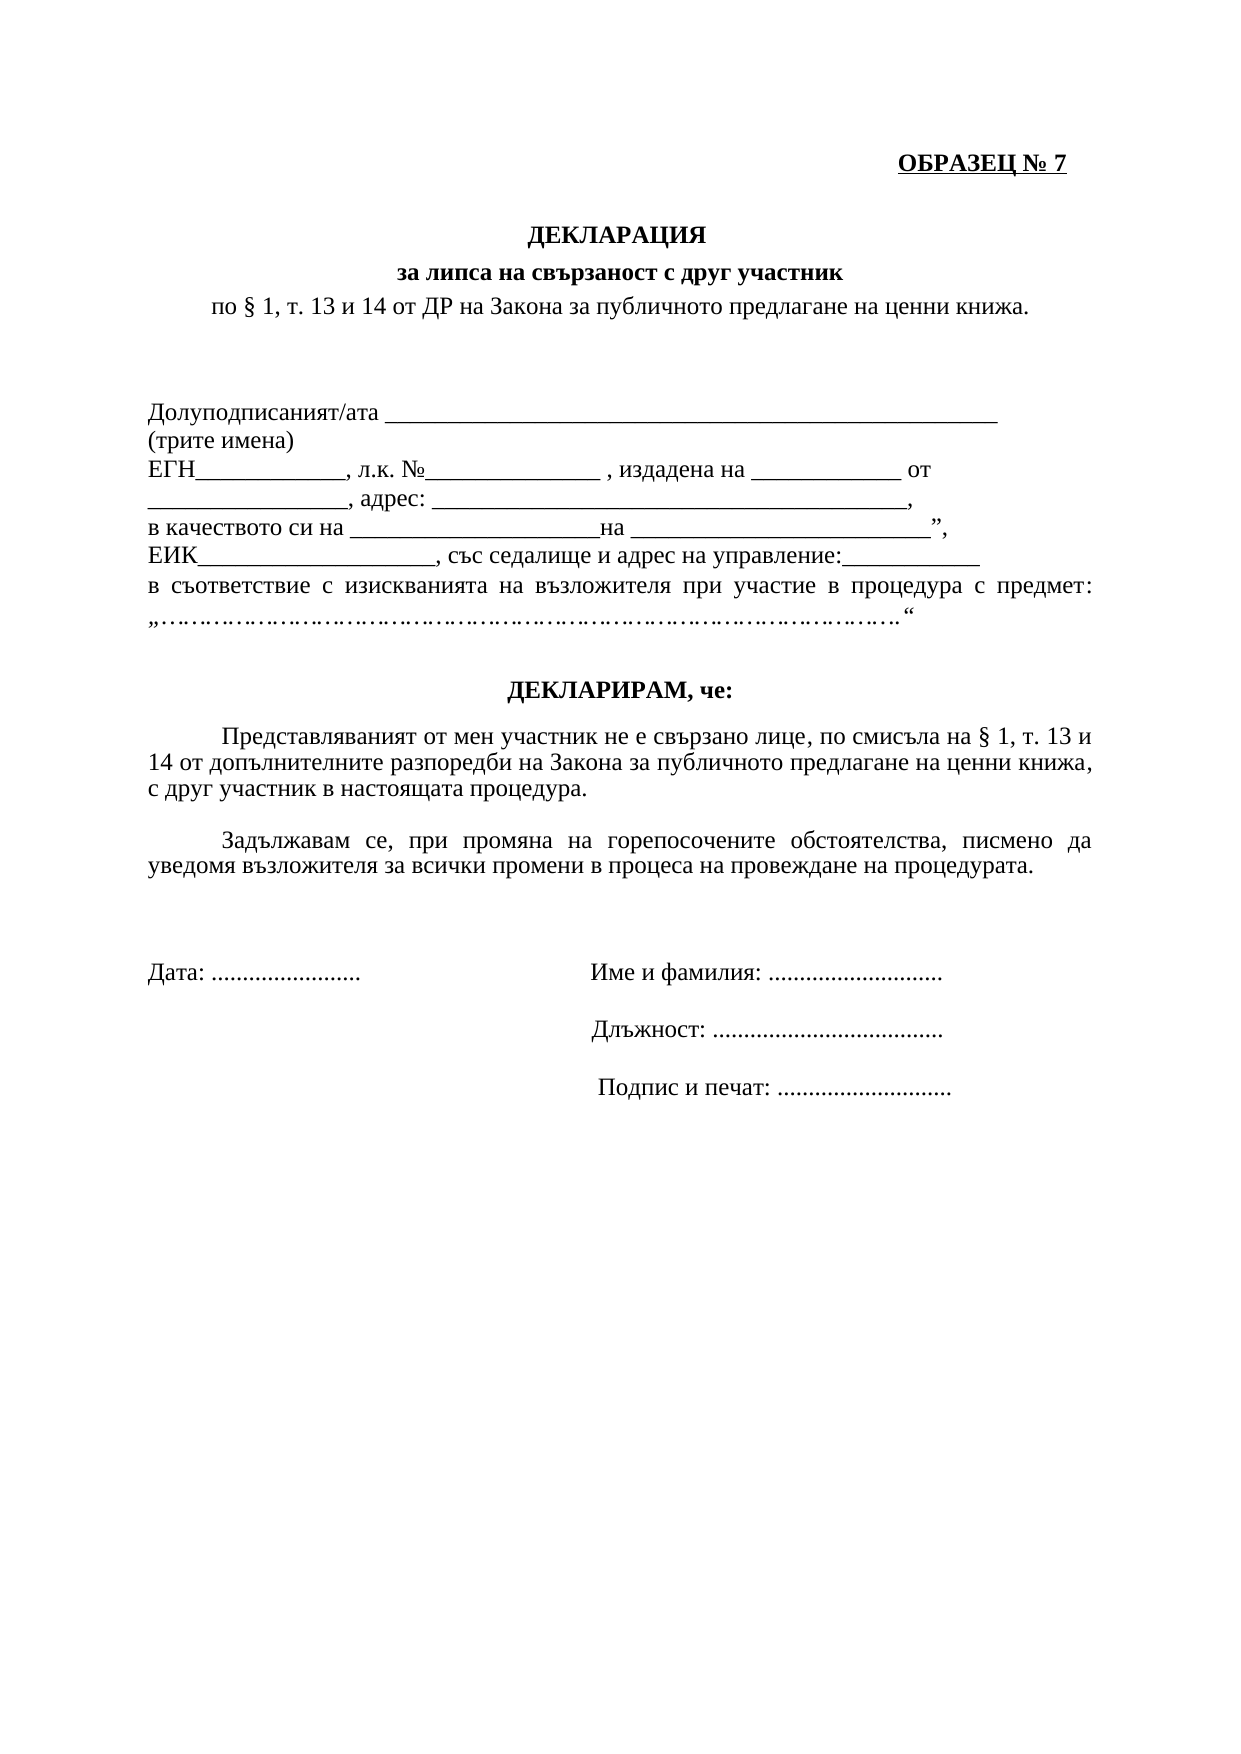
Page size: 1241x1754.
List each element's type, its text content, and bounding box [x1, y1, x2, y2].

text в съответствие с изискванията на възложителя при участие в процедура с предмет: „……………………………………………………………………………………….“ [148, 569, 1093, 631]
text Подпис и печат: ............................ [148, 1072, 1093, 1101]
text Дата: ........................ Име и фамилия: ............................ [148, 957, 1093, 986]
text Длъжност: ..................................... [148, 1014, 1093, 1043]
text (трите имена) [148, 426, 1092, 454]
text Представляваният от мен участник не е свързано лице, по смисъла на § 1, т. 13 и 14 от допълнителните разпоредби на Закона за публичното предлагане на ценни книжа, с друг участник в настоящата процедура. [148, 724, 1093, 802]
text ДЕКЛАРАЦИЯ за липса на свързаност с друг участник по § 1, т. 13 и 14 от ДР на Закона за публичното предлагане на ценни книжа. [148, 226, 1093, 329]
text Долуподписаният/ата _________________________________________________ [148, 397, 1092, 426]
text Задължавам се, при промяна на горепосочените обстоятелства, писмено да уведомя възложителя за всички промени в процеса на провеждане на процедурата. [148, 828, 1093, 879]
text ЕГН____________, л.к. №______________ , издадена на ____________ от ________________, адрес: ______________________________________, [148, 454, 1092, 512]
text ДЕКЛАРИРАМ, че: [148, 677, 1093, 703]
text в качеството си на ____________________на ________________________”, ЕИК___________________, със седалище и адрес на управление:___________ [148, 512, 1092, 569]
text ОБРАЗЕЦ № 7 [898, 148, 1093, 176]
